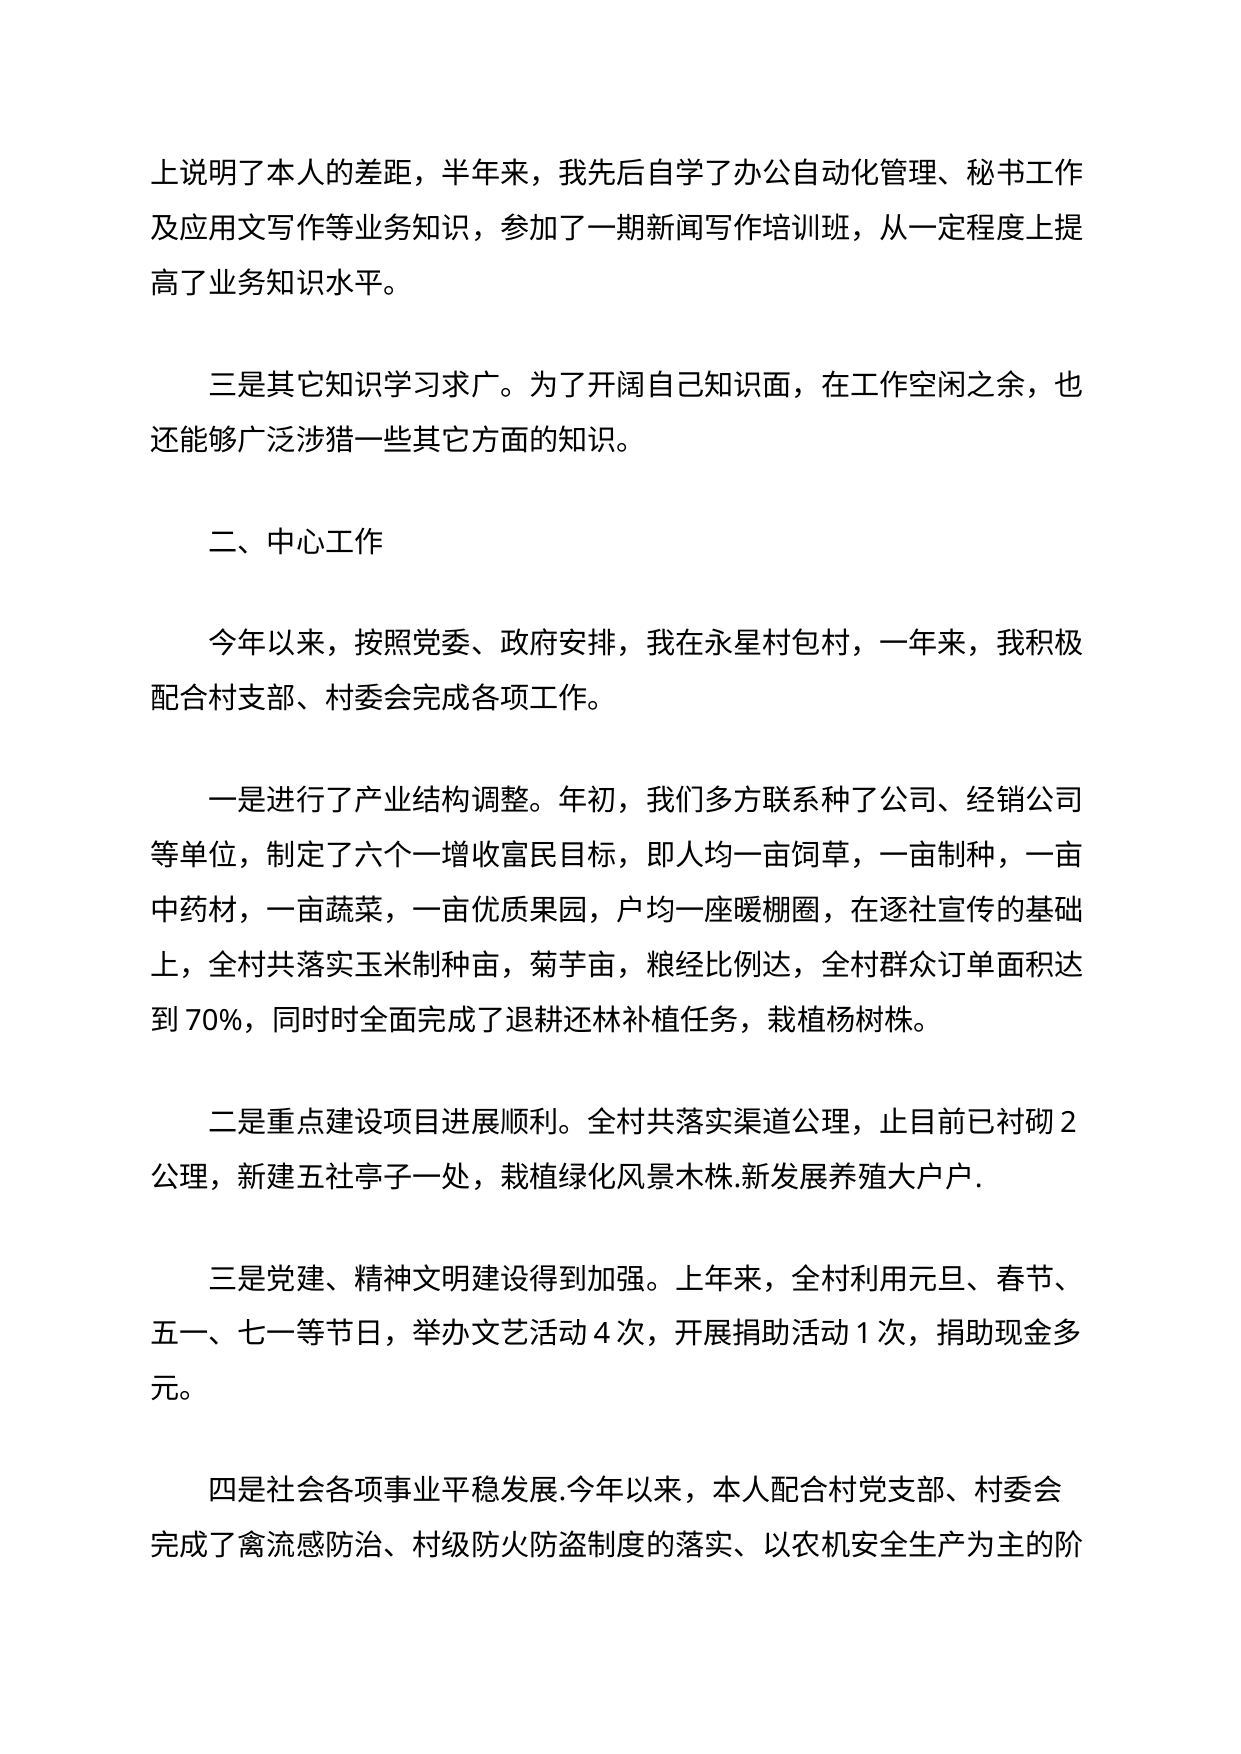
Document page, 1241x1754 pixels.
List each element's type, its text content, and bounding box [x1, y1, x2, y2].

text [150, 150, 1090, 302]
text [150, 1467, 1090, 1564]
text 一是进行了产业结构调整。年初，我们多方联系种了公司、经销公司等单位，制定了六个一增收富民目标，即人均一亩饲草，一亩制种，一亩中药材，一亩蔬菜，一亩优质果园，户均一座暖棚圈，在逐社宣传的基础上，全村共落实玉米制种亩，菊芋亩，粮经比例达，全村群众订单面积达到70%，同时时全面完成了退耕还林补植任务，栽植杨树株。 [150, 777, 1090, 1039]
text 今年以来，按照党委、政府安排，我在永星村包村，一年来，我积极配合村支部、村委会完成各项工作。 [150, 620, 1090, 717]
text 三是其它知识学习求广。为了开阔自己知识面，在工作空闲之余，也还能够广泛涉猎一些其它方面的知识。 [150, 362, 1090, 459]
text 二是重点建设项目进展顺利。全村共落实渠道公理，止目前已衬砌2公理，新建五社亭子一处，栽植绿化风景木株.新发展养殖大户户. [150, 1098, 1090, 1196]
text 三是党建、精神文明建设得到加强。上年来，全村利用元旦、春节、五一、七一等节日，举办文艺活动4次，开展捐助活动1次，捐助现金多元。 [150, 1255, 1090, 1407]
text 二、中心工作 [150, 518, 1090, 561]
